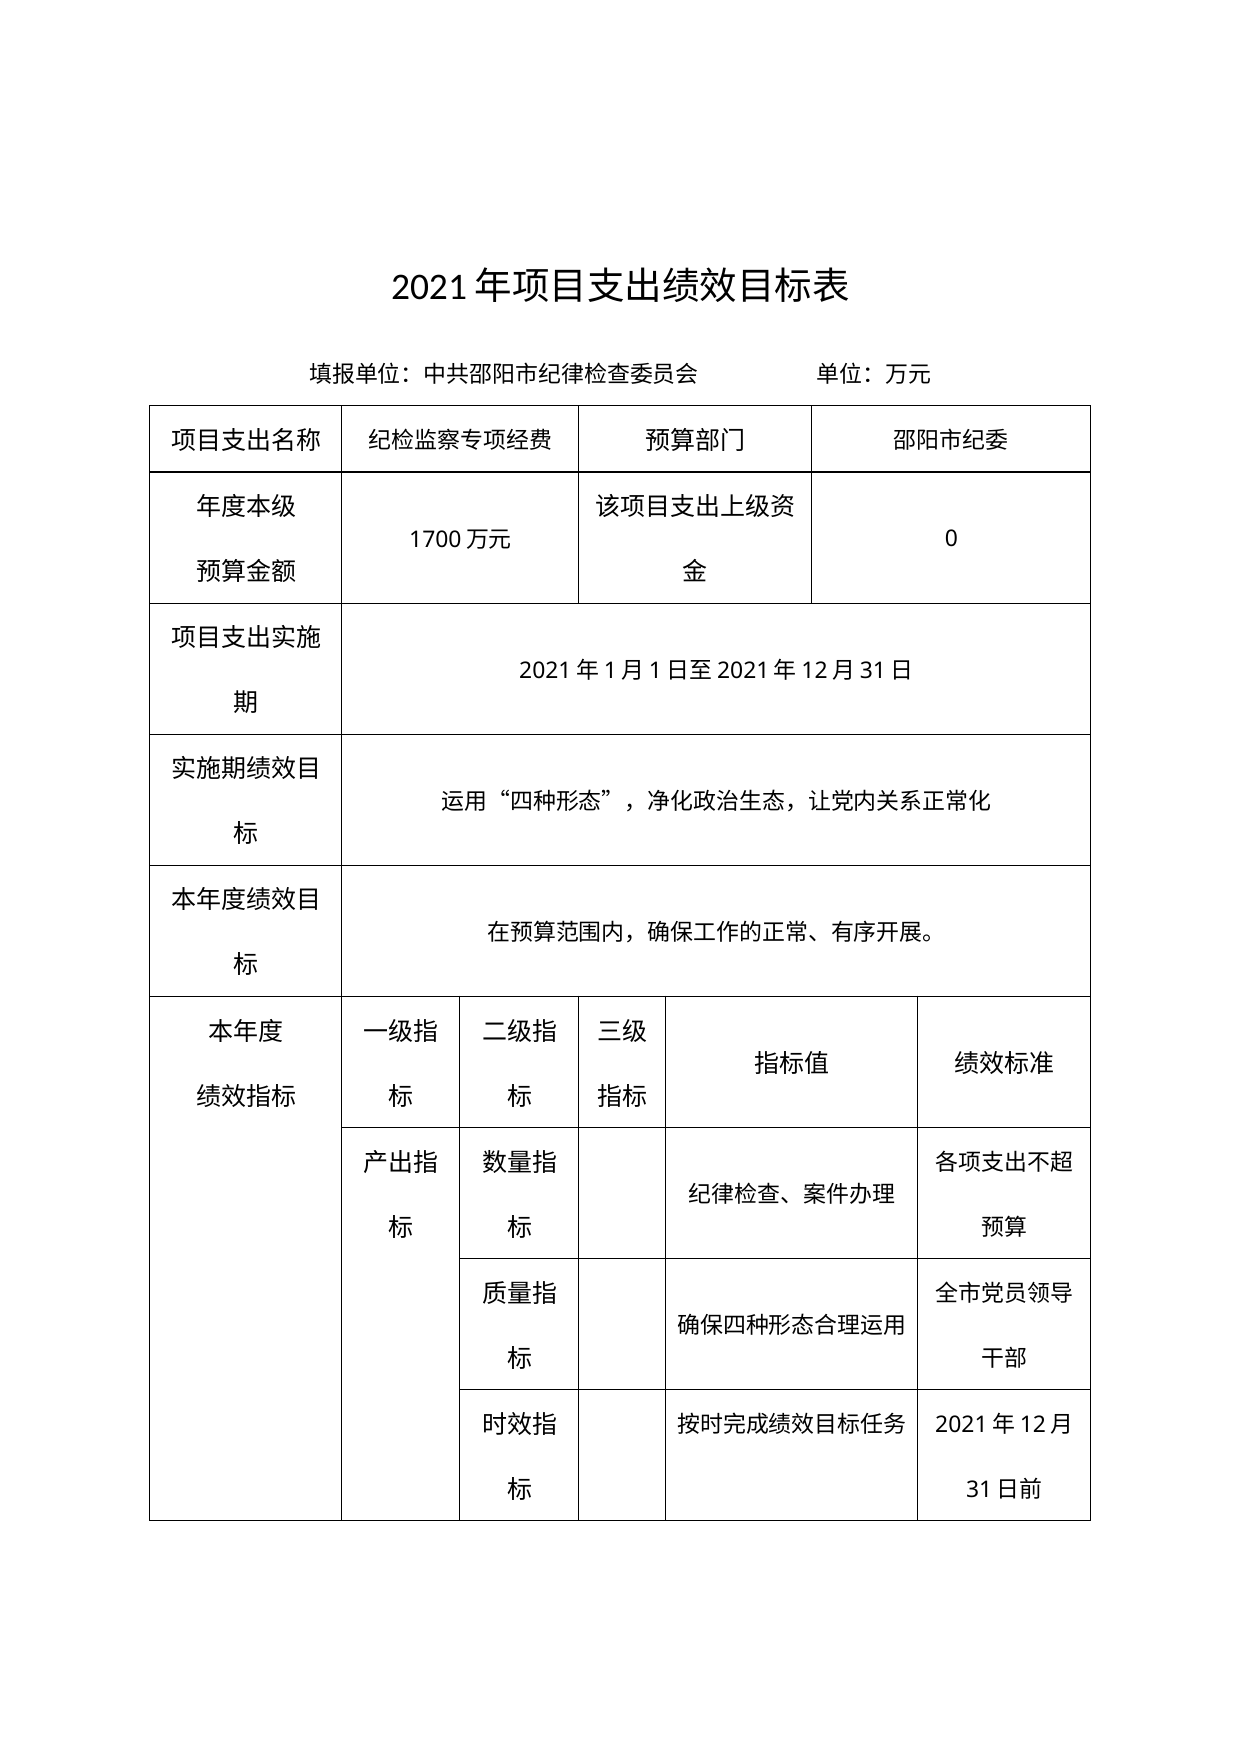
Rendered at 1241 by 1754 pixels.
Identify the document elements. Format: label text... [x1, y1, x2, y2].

table_cell 项目支出实施期 [150, 604, 341, 733]
table_cell 年度本级 预算金额 [150, 473, 341, 602]
table_cell 1700万元 [342, 473, 578, 602]
table_cell 该项目支出上级资金 [579, 473, 811, 602]
table_cell [579, 1128, 665, 1258]
table_cell 运用“四种形态”，净化政治生态，让党内关系正常化 [342, 735, 1090, 864]
table_cell 按时完成绩效目标任务 [666, 1390, 917, 1520]
table_cell 时效指标 [460, 1390, 578, 1520]
table_cell 二级指标 [460, 997, 578, 1127]
text 2021年项目支出绩效目标表 [159, 250, 1081, 315]
table_cell 2021年12月31日前 [918, 1390, 1090, 1520]
table_cell 指标值 [666, 997, 917, 1127]
table_cell 实施期绩效目标 [150, 735, 341, 864]
table_cell 确保四种形态合理运用 [666, 1259, 917, 1389]
table_cell 在预算范围内，确保工作的正常、有序开展。 [342, 866, 1090, 996]
table_cell 邵阳市纪委 [812, 406, 1090, 471]
table_cell 纪检监察专项经费 [342, 406, 578, 471]
table_header 填报单位：中共邵阳市纪律检查委员会 单位：万元 [150, 340, 1091, 405]
table_cell 三级指标 [579, 997, 665, 1127]
table_cell 各项支出不超预算 [918, 1128, 1090, 1258]
table_cell 全市党员领导干部 [918, 1259, 1090, 1389]
table_cell 绩效标准 [918, 997, 1090, 1127]
table_cell 纪律检查、案件办理 [666, 1128, 917, 1258]
table_cell 预算部门 [579, 406, 811, 471]
table_cell 产出指标 [342, 1128, 459, 1520]
table_cell 本年度 绩效指标 [150, 997, 341, 1520]
table_cell 数量指标 [460, 1128, 578, 1258]
table_cell 项目支出名称 [150, 406, 341, 471]
table_cell 0 [812, 473, 1090, 602]
table_cell [579, 1390, 665, 1520]
table_cell 本年度绩效目标 [150, 866, 341, 996]
table_cell 2021年1月1日至2021年12月31日 [342, 604, 1090, 733]
table_cell 一级指标 [342, 997, 459, 1127]
table_cell 质量指标 [460, 1259, 578, 1389]
table_cell [579, 1259, 665, 1389]
